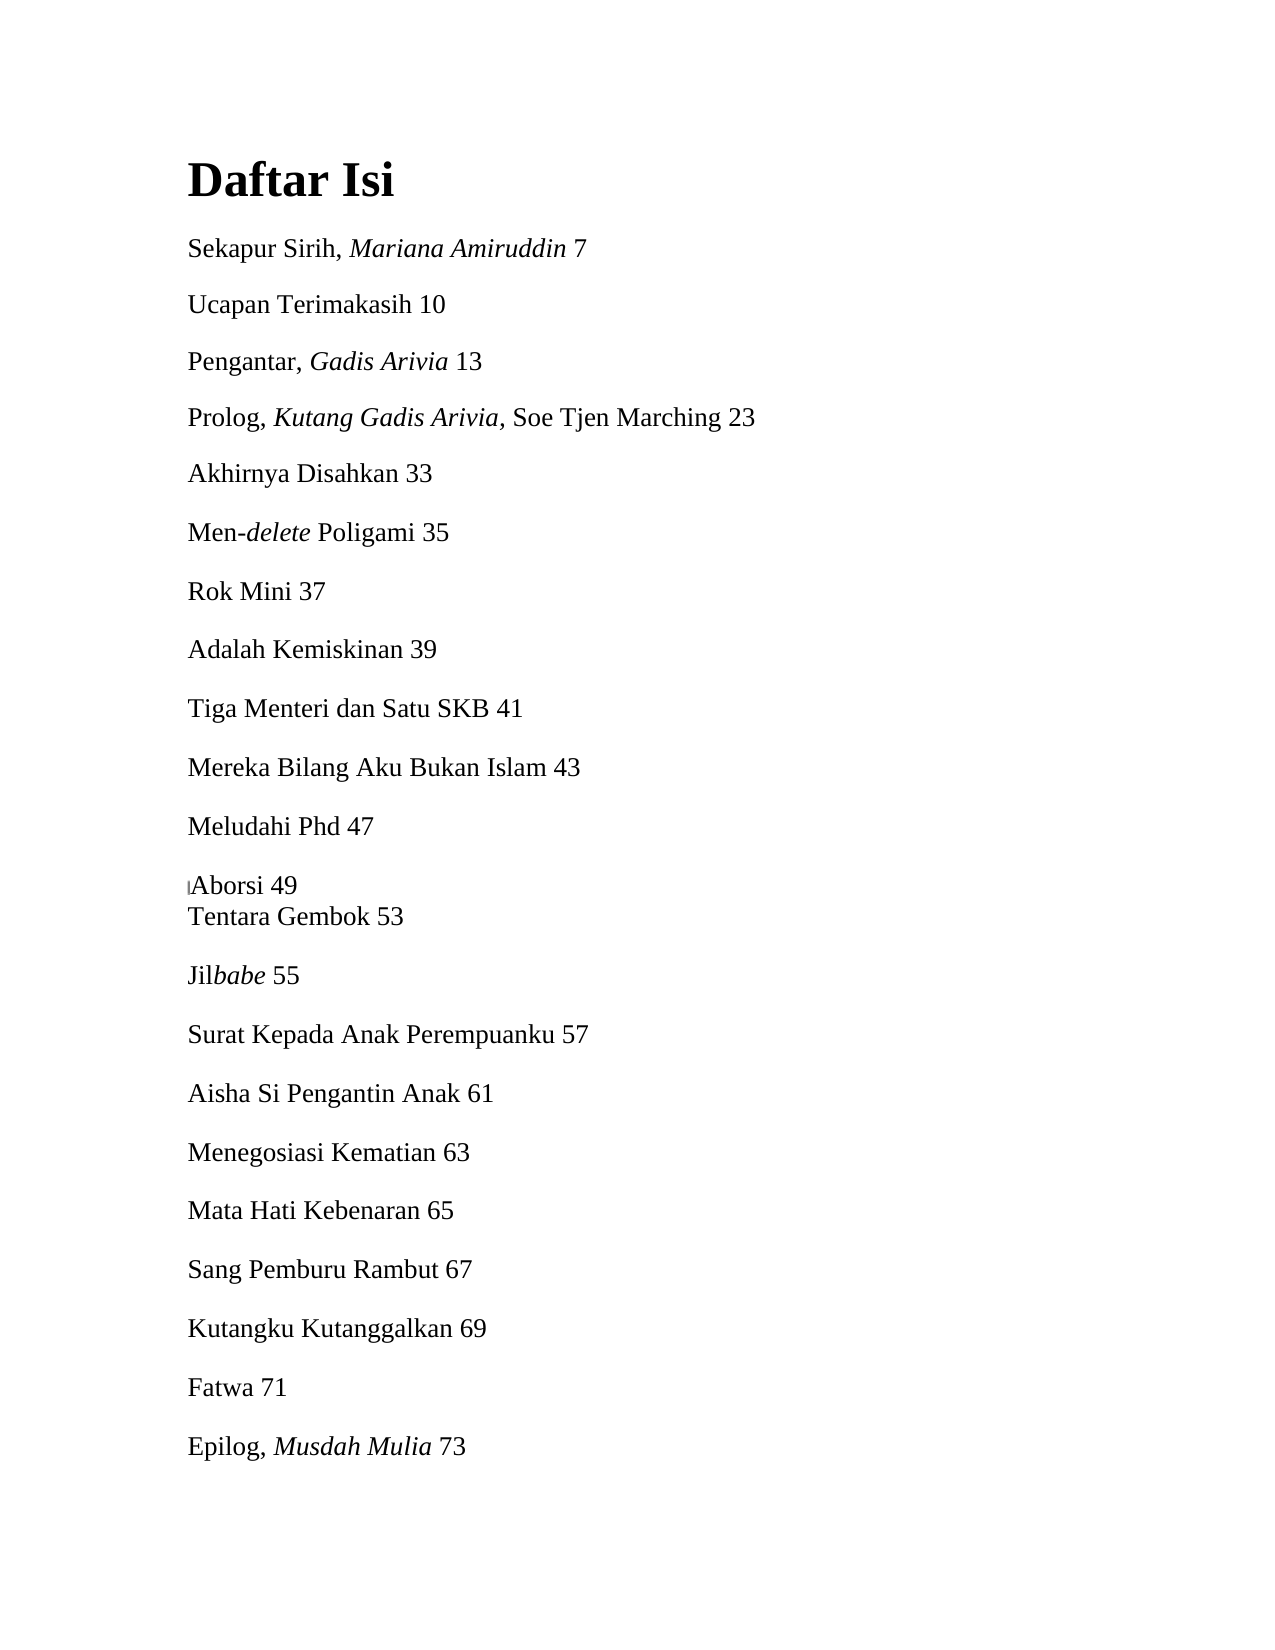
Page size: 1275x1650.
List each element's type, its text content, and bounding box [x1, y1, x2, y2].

text Jilbabe 55 [187, 959, 1087, 990]
text Ucapan Terimakasih 10 [187, 289, 1087, 320]
text Mata Hati Kebenaran 65 [187, 1194, 1087, 1226]
text Pengantar, Gadis Arivia 13 [187, 345, 1087, 376]
text Adalah Kemiskinan 39 [187, 634, 1087, 665]
text Prolog, Kutang Gadis Arivia, Soe Tjen Marching 23 [187, 401, 1087, 432]
text Men-delete Poligami 35 [187, 516, 1087, 547]
text Kutangku Kutanggalkan 69 [187, 1312, 1087, 1343]
text Epilog, Musdah Mulia 73 [187, 1430, 1087, 1461]
text Mereka Bilang Aku Bukan Islam 43 [187, 751, 1087, 782]
text Aborsi 49 [187, 869, 1087, 900]
text Fatwa 71 [187, 1371, 1087, 1402]
text Rok Mini 37 [187, 575, 1087, 606]
text Tentara Gembok 53 [187, 900, 1087, 931]
text Tiga Menteri dan Satu SKB 41 [187, 692, 1087, 724]
text Meludahi Phd 47 [187, 810, 1087, 841]
text Menegosiasi Kematian 63 [187, 1136, 1087, 1167]
text Sang Pemburu Rambut 67 [187, 1253, 1087, 1284]
text Aisha Si Pengantin Anak 61 [187, 1077, 1087, 1108]
text Daftar Isi [187, 150, 1087, 207]
text Akhirnya Disahkan 33 [187, 457, 1087, 488]
text Sekapur Sirih, Mariana Amiruddin 7 [187, 232, 1087, 264]
text Surat Kepada Anak Perempuanku 57 [187, 1018, 1087, 1049]
